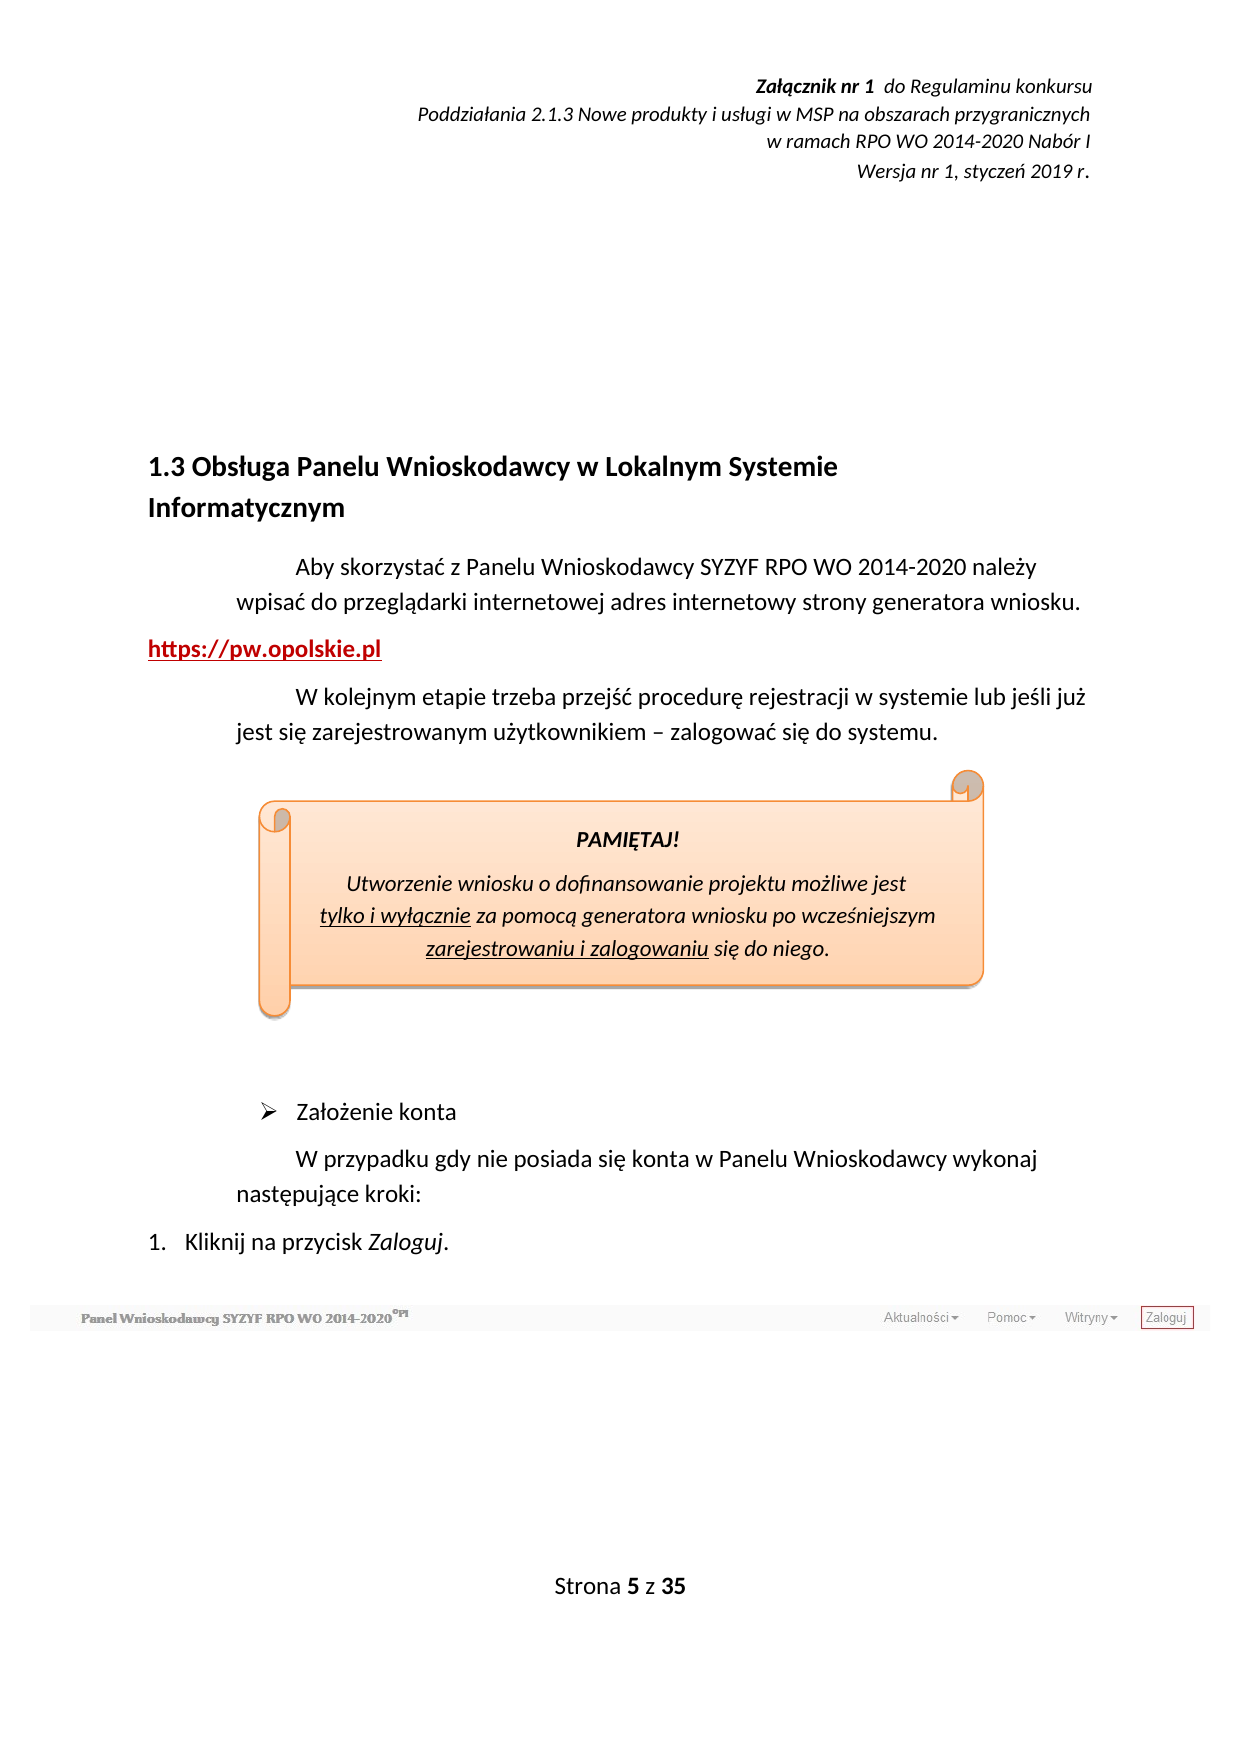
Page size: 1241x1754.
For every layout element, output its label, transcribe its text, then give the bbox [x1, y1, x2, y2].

text W przypadku gdy nie posiada się konta w Panelu Wnioskodawcy wykonaj następujące kroki: [236, 1144, 1093, 1209]
picture [30, 1305, 1210, 1331]
subtitle Informatycznym [148, 489, 1093, 525]
list Założenie konta [259, 1096, 1093, 1127]
subtitle 1.3 Obsługa Panelu Wnioskodawcy w Lokalnym Systemie [148, 448, 1093, 484]
text W kolejnym etapie trzeba przejść procedurę rejestracji w systemie lub jeśli już jest się zarejestrowanym użytkownikiem – zalogować się do systemu. [236, 681, 1093, 747]
text Aby skorzystać z Panelu Wnioskodawcy SYZYF RPO WO 2014-2020 należy wpisać do przeglądarki internetowej adres internetowy strony generatora wniosku. [236, 551, 1093, 617]
text https://pw.opolskie.pl [148, 634, 1093, 664]
list Kliknij na przycisk Zaloguj. [148, 1226, 1093, 1257]
